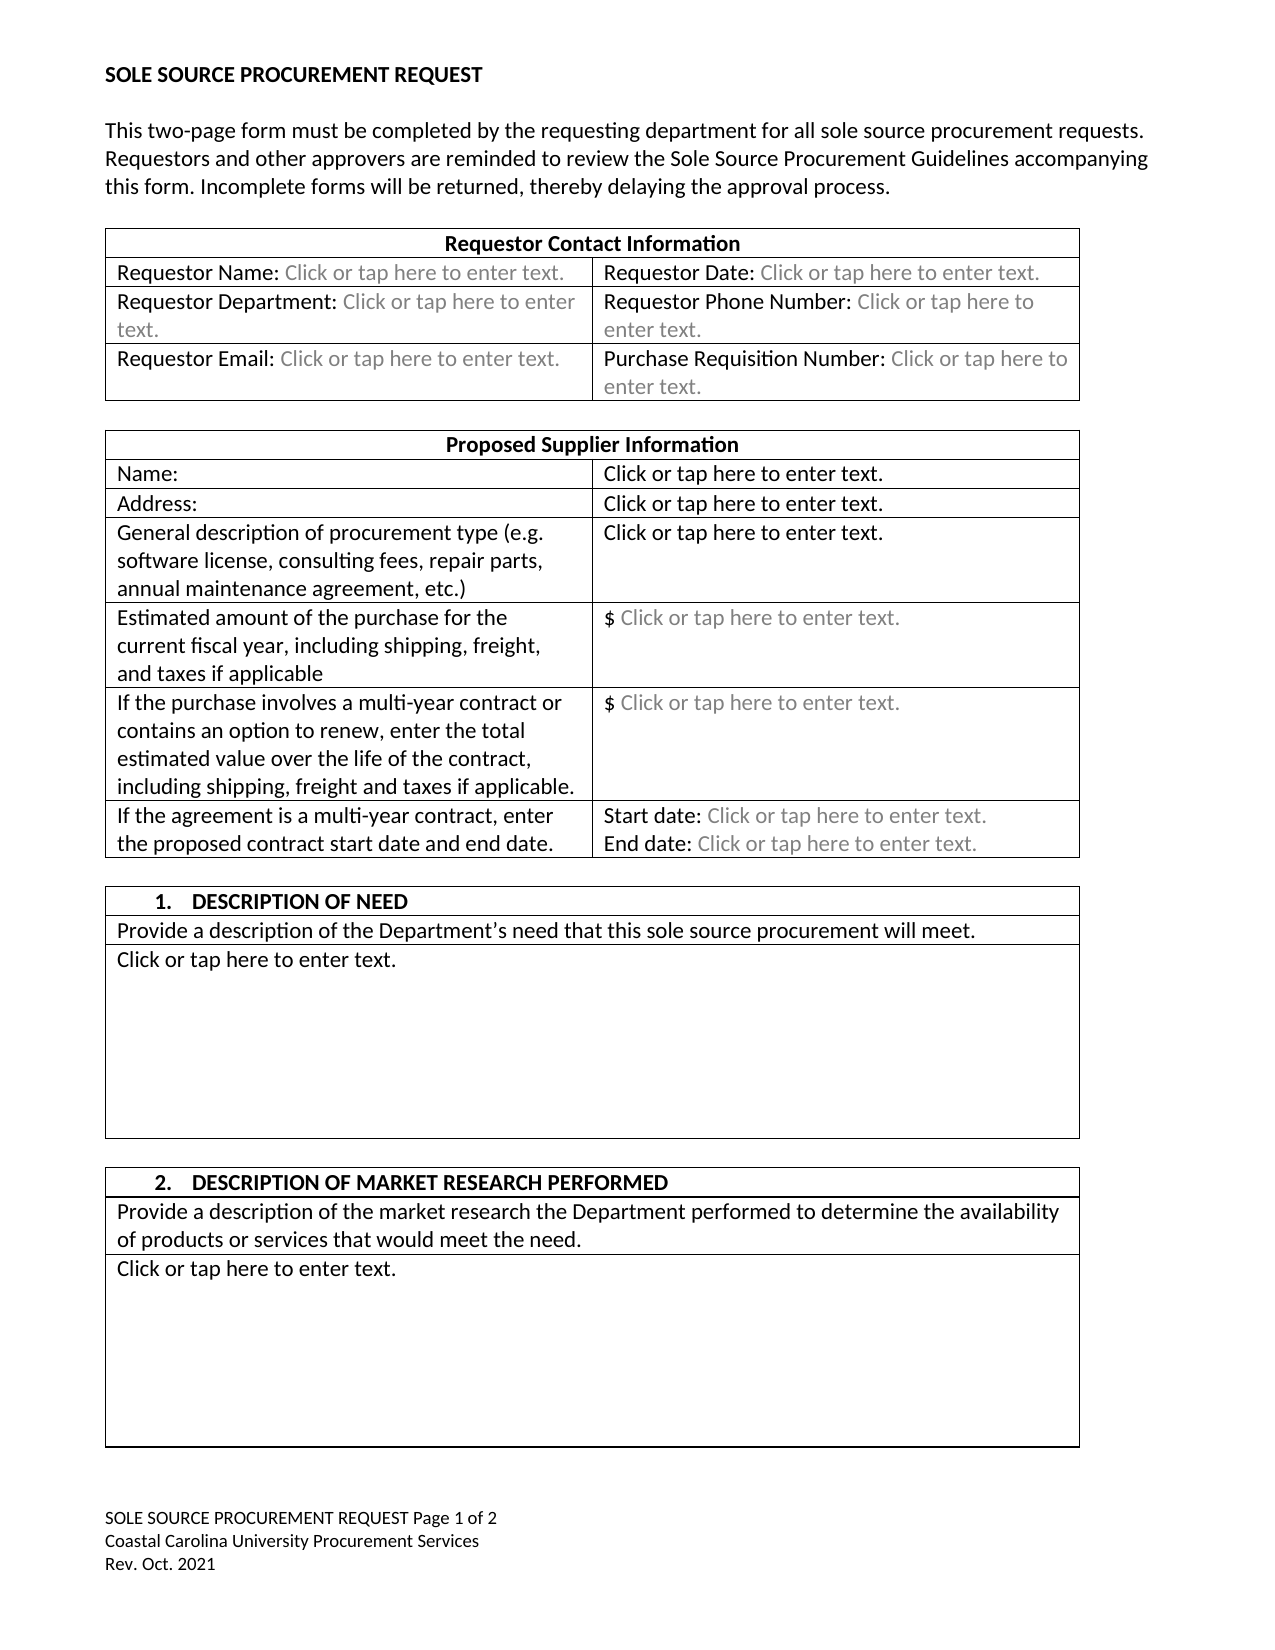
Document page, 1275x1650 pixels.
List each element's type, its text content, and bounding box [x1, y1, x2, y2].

table_cell Address: [106, 489, 592, 517]
table_cell Estimated amount of the purchase for the current fiscal year, including shipping, freight, and taxes if applicable [106, 603, 592, 687]
table_cell Name: [106, 460, 592, 488]
table_cell $ [593, 688, 1079, 800]
table_cell $ [593, 603, 1079, 687]
text This two-page form must be completed by the requesting department for all sole source procurement requests. Requestors and other approvers are reminded to review the Sole Source Procurement Guidelines accompanying this form. Incomplete forms will be returned, thereby delaying the approval process. [105, 116, 1170, 200]
table_cell Requestor Email: [106, 344, 592, 400]
table_cell Requestor Phone Number: [593, 287, 1079, 343]
table_header Requestor Contact Information [106, 229, 1079, 257]
table_cell If the agreement is a multi-year contract, enter the proposed contract start date and end date. [106, 801, 592, 857]
table_cell Provide a description of the Department’s need that this sole source procurement will meet. [106, 916, 1079, 944]
table_header DESCRIPTION OF MARKET RESEARCH PERFORMED [106, 1168, 1079, 1196]
table_cell Provide a description of the market research the Department performed to determine the availability of products or services that would meet the need. [106, 1198, 1079, 1253]
table_cell Requestor Date: [593, 258, 1079, 286]
text SOLE SOURCE PROCUREMENT REQUEST [105, 60, 1170, 88]
table_cell Purchase Requisition Number: [593, 344, 1079, 400]
table_header Proposed Supplier Information [106, 431, 1079, 458]
table_cell Requestor Name: [106, 258, 592, 286]
table_cell Start date: End date: [593, 801, 1079, 857]
table_header DESCRIPTION OF NEED [106, 887, 1079, 915]
table_cell If the purchase involves a multi-year contract or contains an option to renew, enter the total estimated value over the life of the contract, including shipping, freight and taxes if applicable. [106, 688, 592, 800]
table_cell General description of procurement type (e.g. software license, consulting fees, repair parts, annual maintenance agreement, etc.) [106, 518, 592, 602]
table_cell Requestor Department: [106, 287, 592, 343]
